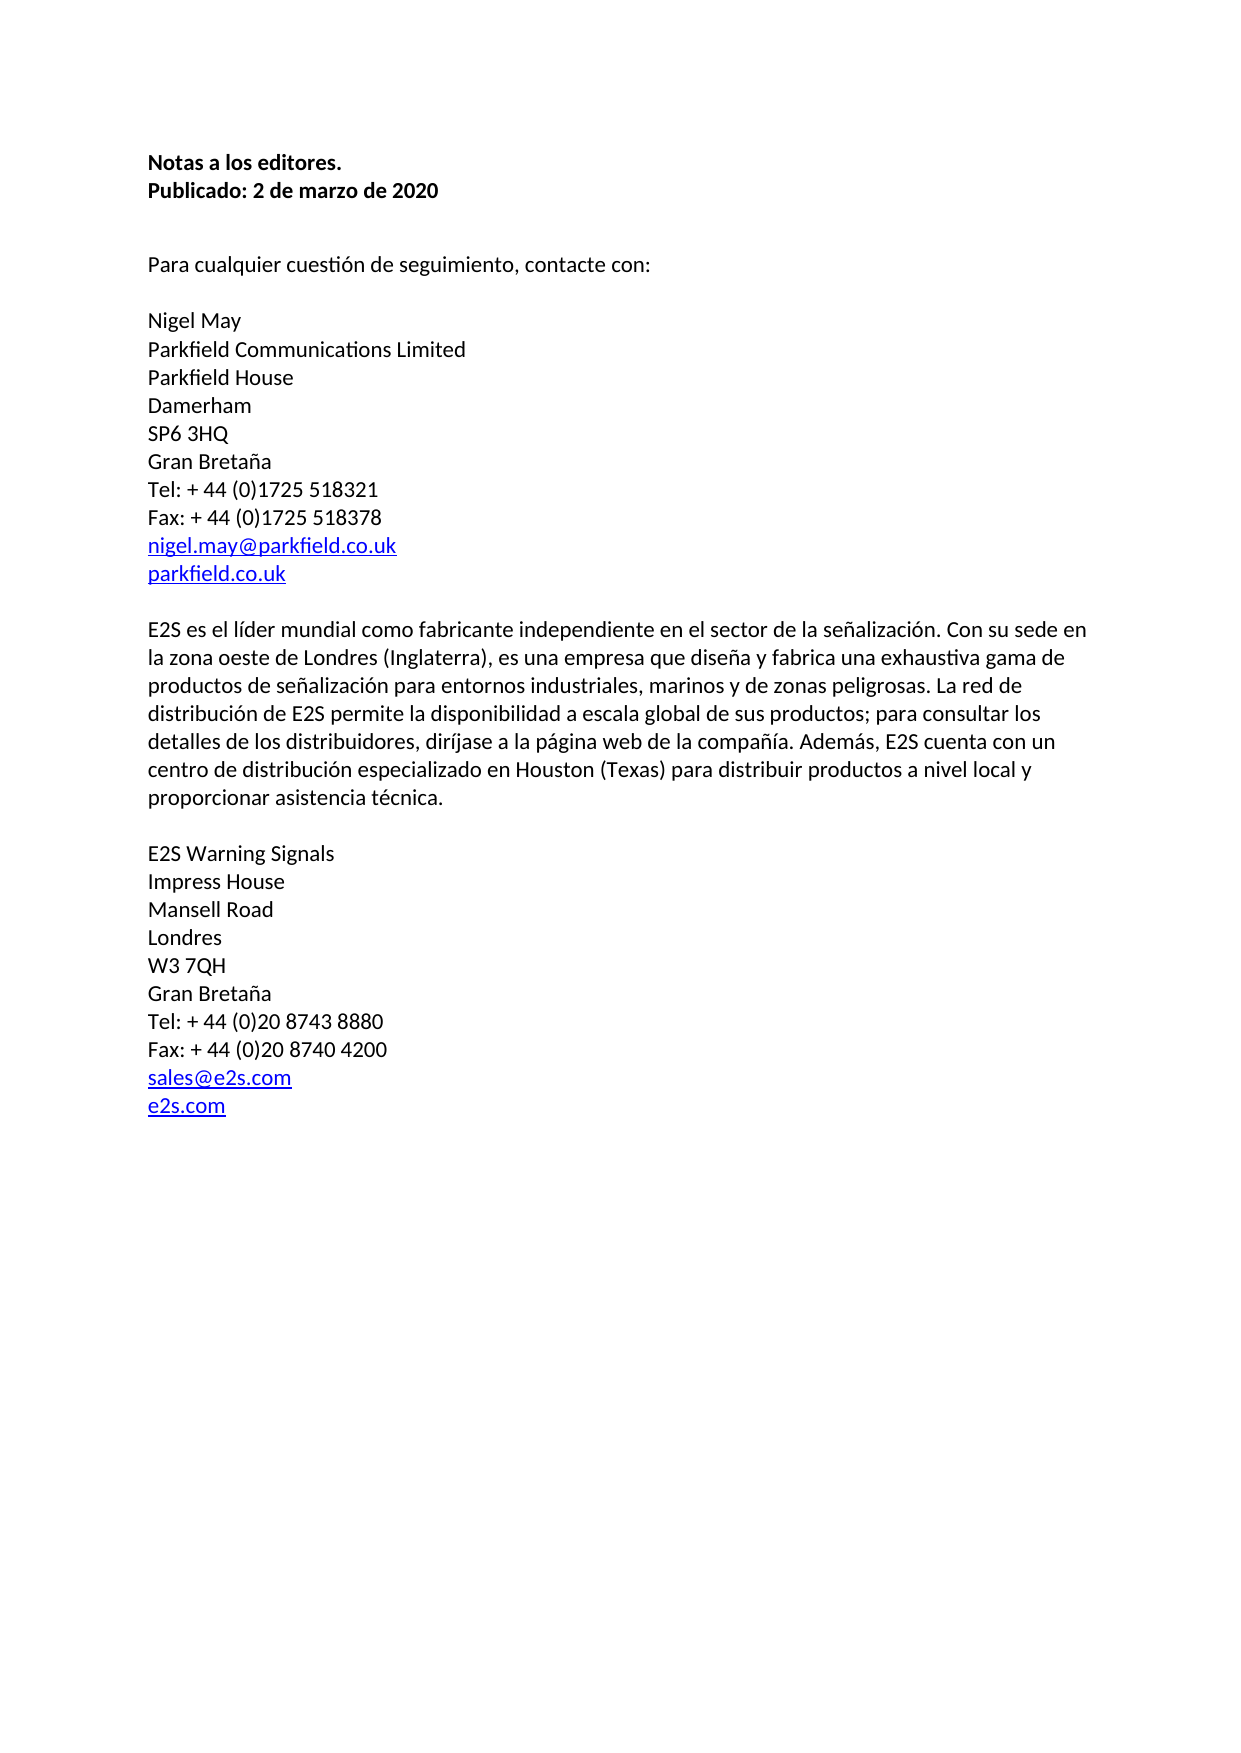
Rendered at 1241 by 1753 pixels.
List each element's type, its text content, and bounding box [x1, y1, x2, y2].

text Nigel May [148, 307, 1092, 335]
text Impress House [148, 867, 1092, 895]
text Parkfield Communications Limited [148, 335, 1092, 363]
text Mansell Road [148, 895, 1092, 923]
text Tel: + 44 (0)1725 518321 [148, 475, 1092, 503]
text Londres [148, 923, 1092, 951]
text Tel: + 44 (0)20 8743 8880 [148, 1007, 1092, 1035]
text Notas a los editores. [148, 148, 1092, 176]
text E2S Warning Signals [148, 839, 1092, 867]
text Parkfield House [148, 363, 1092, 391]
text Gran Bretaña [148, 979, 1092, 1007]
text e2s.com [148, 1091, 1092, 1119]
text Publicado: 2 de marzo de 2020 [148, 176, 1092, 204]
text sales@e2s.com [148, 1063, 1092, 1091]
text SP6 3HQ [148, 419, 1092, 447]
text W3 7QH [148, 951, 1092, 979]
text Para cualquier cuestión de seguimiento, contacte con: [148, 251, 1092, 279]
text parkfield.co.uk [148, 559, 1092, 587]
text Damerham [148, 391, 1092, 419]
text Fax: + 44 (0)20 8740 4200 [148, 1035, 1092, 1063]
text E2S es el líder mundial como fabricante independiente en el sector de la señalización. Con su sede en la zona oeste de Londres (Inglaterra), es una empresa que diseña y fabrica una exhaustiva gama de productos de señalización para entornos industriales, marinos y de zonas peligrosas. La red de distribución de E2S permite la disponibilidad a escala global de sus productos; para consultar los detalles de los distribuidores, diríjase a la página web de la compañía. Además, E2S cuenta con un centro de distribución especializado en Houston (Texas) para distribuir productos a nivel local y proporcionar asistencia técnica. [148, 587, 1092, 811]
text Fax: + 44 (0)1725 518378 [148, 503, 1092, 531]
text nigel.may@parkfield.co.uk [148, 531, 1092, 559]
text Gran Bretaña [148, 447, 1092, 475]
